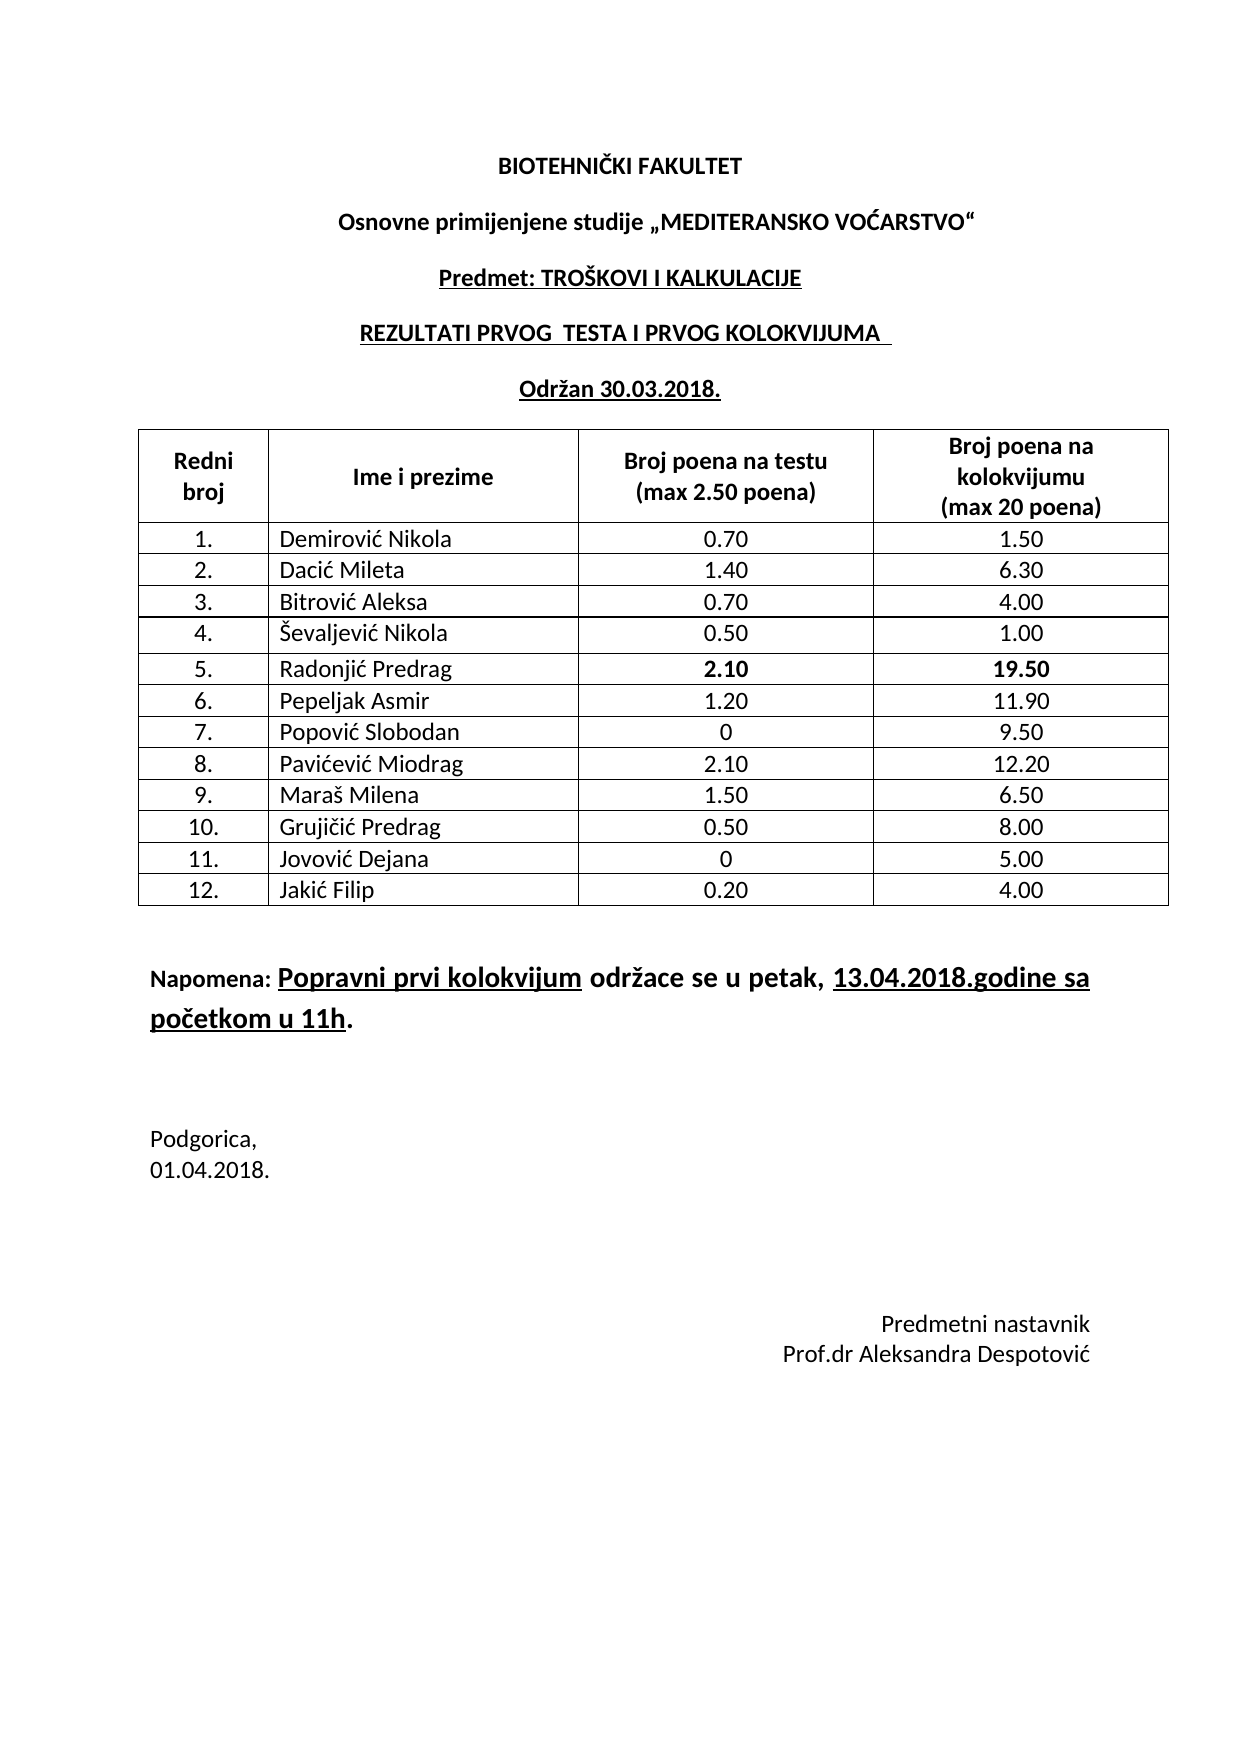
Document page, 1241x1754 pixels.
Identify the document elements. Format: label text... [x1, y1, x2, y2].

table_cell 2. [139, 554, 268, 585]
table_cell 19.50 [874, 654, 1168, 684]
text REZULTATI PRVOG TESTA I PRVOG KOLOKVIJUMA [150, 317, 1090, 348]
table_cell 0.20 [579, 874, 873, 905]
table_cell 0.70 [579, 523, 873, 553]
table_cell Grujičić Predrag [269, 811, 578, 842]
table_cell 0 [579, 717, 873, 747]
table_cell 1.20 [579, 685, 873, 716]
table_cell Demirović Nikola [269, 523, 578, 553]
text Prof.dr Aleksandra Despotović [150, 1338, 1090, 1369]
table_cell 1.50 [579, 780, 873, 810]
table_cell 6. [139, 685, 268, 716]
table_cell 12. [139, 874, 268, 905]
table_header Redni broj [139, 430, 268, 522]
table_cell Pavićević Miodrag [269, 748, 578, 779]
text Predmet: TROŠKOVI I KALKULACIJE [150, 262, 1090, 292]
table_cell Radonjić Predrag [269, 654, 578, 684]
table_cell 2.10 [579, 654, 873, 684]
table_cell 1.00 [874, 618, 1168, 652]
table_cell 8. [139, 748, 268, 779]
text Podgorica, [150, 1123, 1090, 1154]
table_cell Ševaljević Nikola [269, 618, 578, 652]
table_cell 11. [139, 843, 268, 873]
table_cell 5. [139, 654, 268, 684]
text Predmetni nastavnik [150, 1308, 1090, 1338]
text Napomena: Popravni prvi kolokvijum održace se u petak, 13.04.2018.godine sa početkom u 11h. [150, 959, 1090, 1036]
table_cell 4.00 [874, 586, 1168, 616]
table_cell Maraš Milena [269, 780, 578, 810]
table_cell 4.00 [874, 874, 1168, 905]
table_cell 3. [139, 586, 268, 616]
table_cell 12.20 [874, 748, 1168, 779]
table_cell Jovović Dejana [269, 843, 578, 873]
table_cell 5.00 [874, 843, 1168, 873]
text Osnovne primijenjene studije „MEDITERANSKO VOĆARSTVO“ [150, 206, 1090, 236]
table_cell Jakić Filip [269, 874, 578, 905]
text 01.04.2018. [150, 1154, 1090, 1184]
table_cell 8.00 [874, 811, 1168, 842]
table_cell 6.50 [874, 780, 1168, 810]
table_cell Pepeljak Asmir [269, 685, 578, 716]
text BIOTEHNIČKI FAKULTET [150, 150, 1090, 181]
table_header Broj poena na kolokvijumu (max 20 poena) [874, 430, 1168, 522]
table_cell 0.50 [579, 618, 873, 652]
table_cell 1.50 [874, 523, 1168, 553]
table_cell 7. [139, 717, 268, 747]
table_cell 1. [139, 523, 268, 553]
table_cell 0 [579, 843, 873, 873]
table_cell 10. [139, 811, 268, 842]
table_cell 2.10 [579, 748, 873, 779]
table_cell Dacić Mileta [269, 554, 578, 585]
table_cell 9. [139, 780, 268, 810]
table_cell Popović Slobodan [269, 717, 578, 747]
table_cell 0.50 [579, 811, 873, 842]
table_cell Bitrović Aleksa [269, 586, 578, 616]
table_cell 6.30 [874, 554, 1168, 585]
table_cell 11.90 [874, 685, 1168, 716]
table_cell 0.70 [579, 586, 873, 616]
table_header Broj poena na testu (max 2.50 poena) [579, 430, 873, 522]
table_cell 4. [139, 618, 268, 652]
text Održan 30.03.2018. [150, 373, 1090, 404]
table_cell 1.40 [579, 554, 873, 585]
table_header Ime i prezime [269, 430, 578, 522]
table_cell 9.50 [874, 717, 1168, 747]
